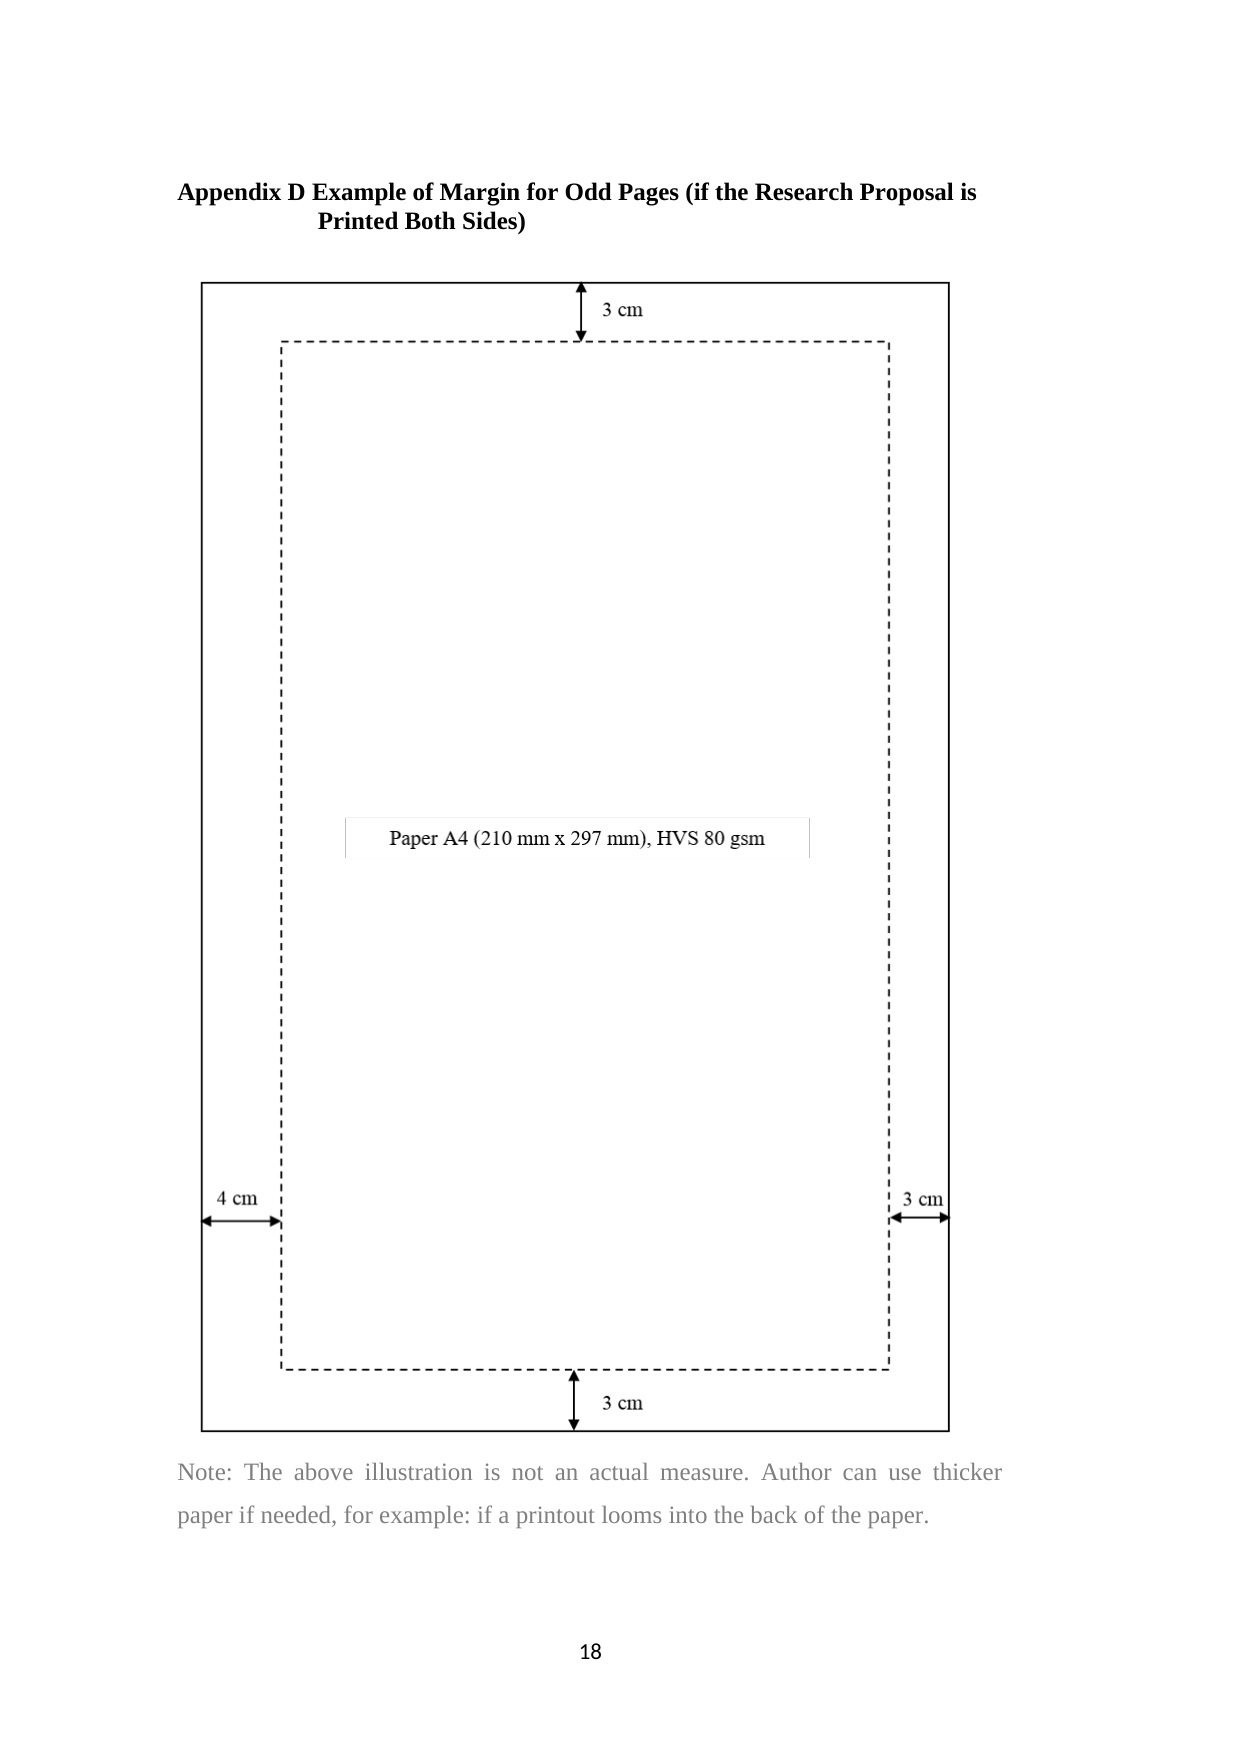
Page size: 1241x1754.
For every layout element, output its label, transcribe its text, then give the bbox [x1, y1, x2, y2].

text Appendix D Example of Margin for Odd Pages (if the Research Proposal is Printed Both Sides) [177, 177, 1003, 234]
text Note: The above illustration is not an actual measure. Author can use thicker paper if needed, for example: if a printout looms into the back of the paper. [177, 1457, 1003, 1529]
picture [177, 263, 966, 1443]
